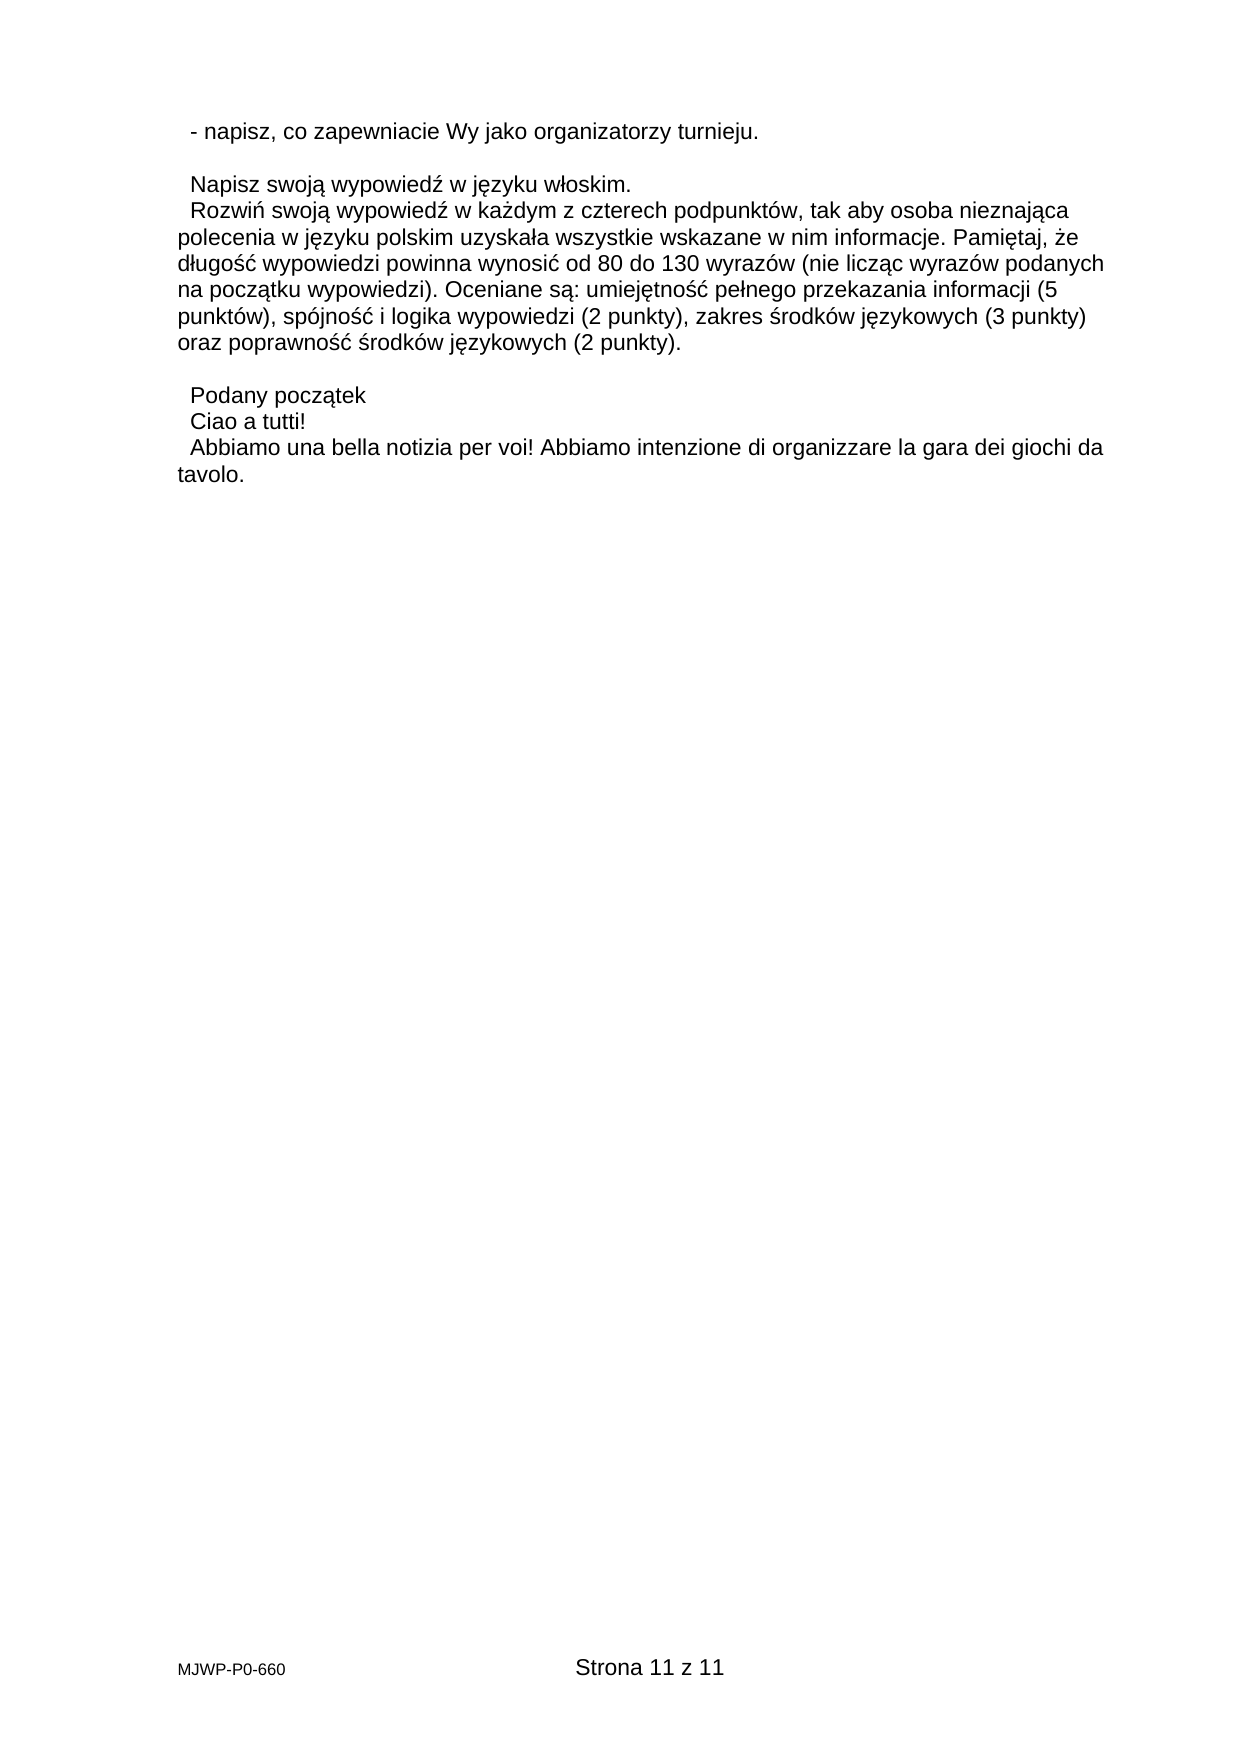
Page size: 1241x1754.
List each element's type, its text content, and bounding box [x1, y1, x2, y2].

text Podany początek [177, 382, 1122, 408]
text Napisz swoją wypowiedź w języku włoskim. [177, 171, 1122, 197]
text Abbiamo una bella notizia per voi! Abbiamo intenzione di organizzare la gara dei giochi da tavolo. [177, 434, 1122, 487]
text - napisz, co zapewniacie Wy jako organizatorzy turnieju. [177, 118, 1122, 144]
text Rozwiń swoją wypowiedź w każdym z czterech podpunktów, tak aby osoba nieznająca polecenia w języku polskim uzyskała wszystkie wskazane w nim informacje. Pamiętaj, że długość wypowiedzi powinna wynosić od 80 do 130 wyrazów (nie licząc wyrazów podanych na początku wypowiedzi). Oceniane są: umiejętność pełnego przekazania informacji (5 punktów), spójność i logika wypowiedzi (2 punkty), zakres środków językowych (3 punkty) oraz poprawność środków językowych (2 punkty). [177, 197, 1122, 355]
text Ciao a tutti! [177, 408, 1122, 434]
